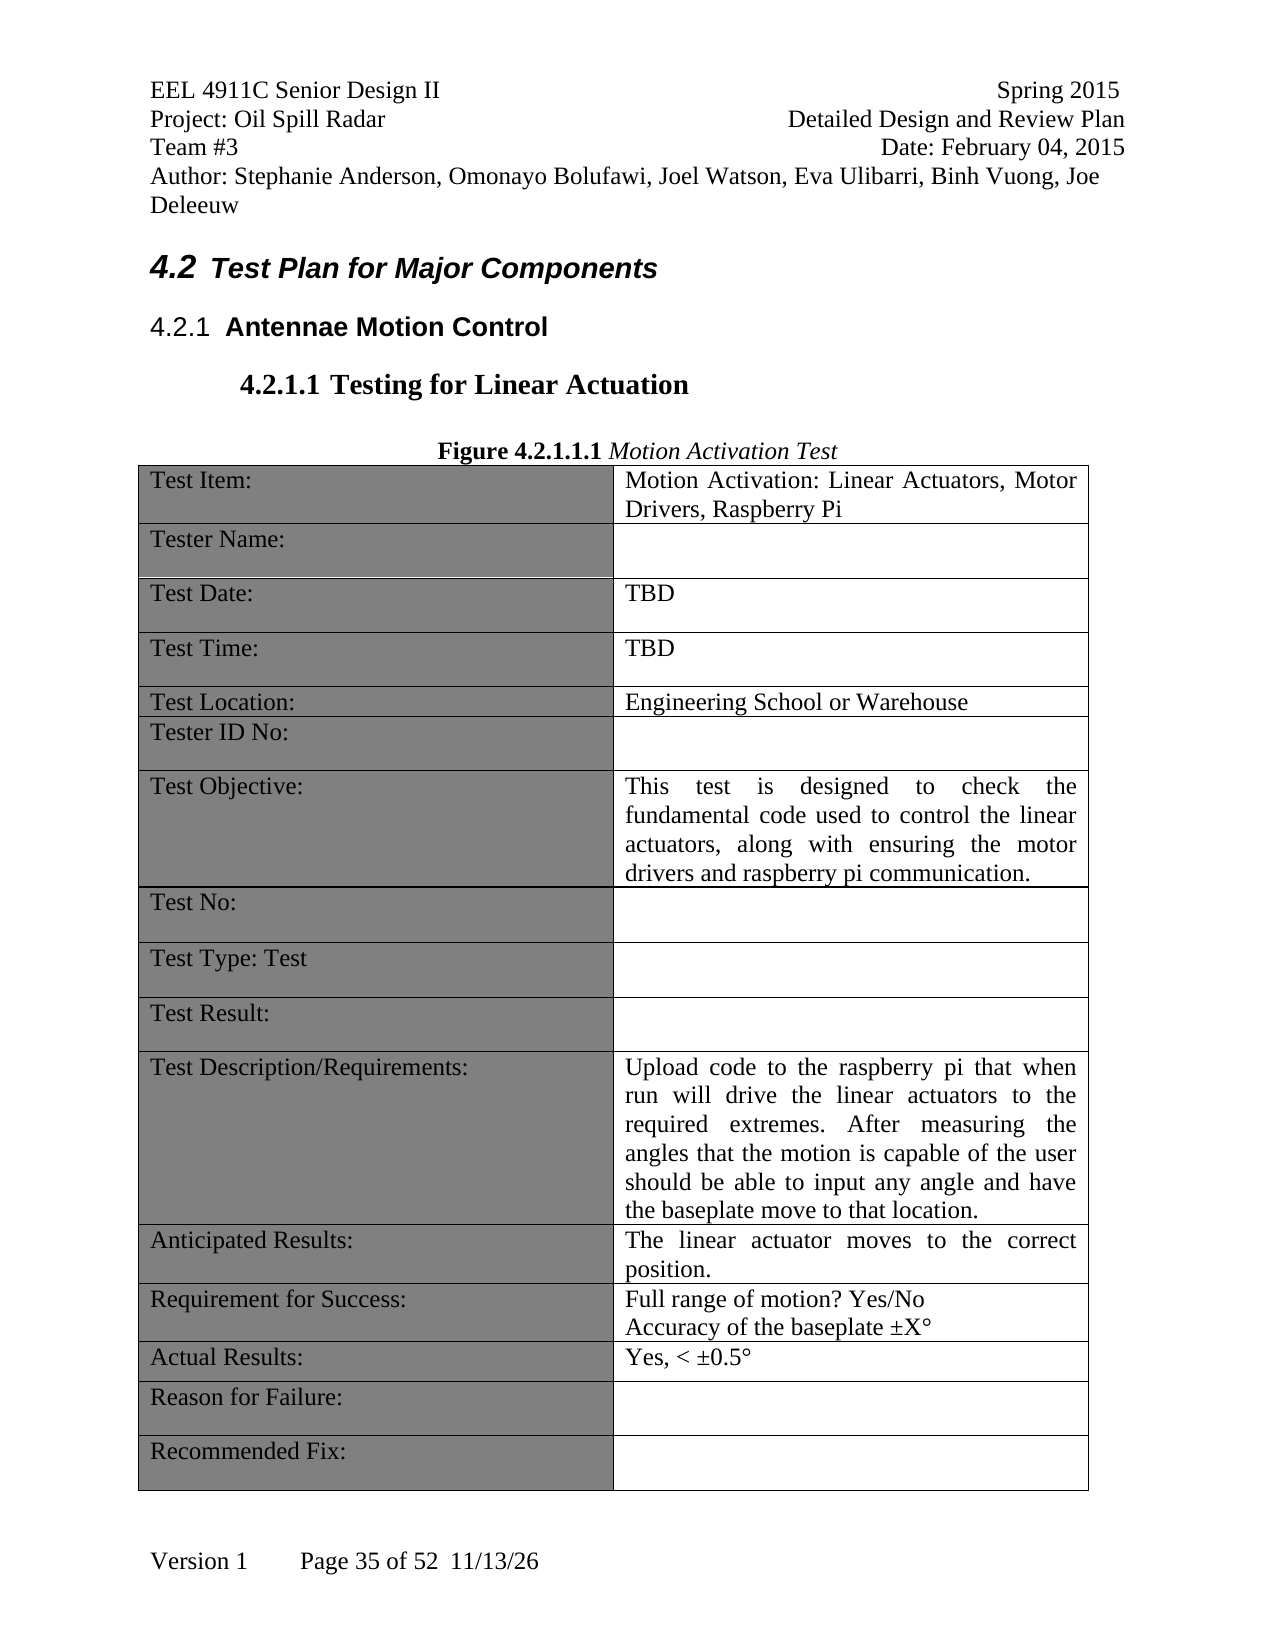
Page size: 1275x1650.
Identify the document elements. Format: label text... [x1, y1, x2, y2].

table_cell [614, 717, 1088, 770]
table_cell Test Time: [139, 633, 613, 686]
table_cell TBD [614, 633, 1088, 686]
subtitle Antennae Motion Control [150, 311, 1125, 342]
table_cell Actual Results: [139, 1342, 613, 1381]
table_cell Upload code to the raspberry pi that when run will drive the linear actuators to the required extremes. After measuring the angles that the motion is capable of the user should be able to input any angle and have the baseplate move to that location. [614, 1052, 1088, 1224]
text Figure 4.2.1.1.1 Motion Activation Test [150, 436, 1125, 464]
table_cell [614, 943, 1088, 997]
table_cell [614, 1382, 1088, 1435]
table_header Motion Activation: Linear Actuators, Motor Drivers, Raspberry Pi [614, 466, 1088, 523]
table_cell Test Location: [139, 687, 613, 716]
table_cell The linear actuator moves to the correct position. [614, 1225, 1088, 1283]
table_header Test Item: [139, 466, 613, 523]
table_cell Test Date: [139, 579, 613, 632]
table_cell Full range of motion? Yes/No Accuracy of the baseplate ±X° [614, 1284, 1088, 1341]
table_cell Test Description/Requirements: [139, 1052, 613, 1224]
table_cell Requirement for Success: [139, 1284, 613, 1341]
table_cell [614, 524, 1088, 577]
table_cell Recommended Fix: [139, 1436, 613, 1490]
table_cell Test Type: Test [139, 943, 613, 997]
subtitle Testing for Linear Actuation [240, 367, 1125, 401]
table_cell [614, 1436, 1088, 1490]
table_cell Test Result: [139, 998, 613, 1051]
table_cell [614, 998, 1088, 1051]
table_cell Reason for Failure: [139, 1382, 613, 1435]
subtitle Test Plan for Major Components [150, 247, 1125, 286]
table_cell Yes, < ±0.5° [614, 1342, 1088, 1381]
table_cell TBD [614, 579, 1088, 632]
table_cell Test Objective: [139, 771, 613, 886]
table_cell Tester Name: [139, 524, 613, 577]
table_cell Engineering School or Warehouse [614, 687, 1088, 716]
table_cell Tester ID No: [139, 717, 613, 770]
table_cell This test is designed to check the fundamental code used to control the linear actuators, along with ensuring the motor drivers and raspberry pi communication. [614, 771, 1088, 886]
table_cell Anticipated Results: [139, 1225, 613, 1283]
table_cell [614, 888, 1088, 942]
table_cell Test No: [139, 888, 613, 942]
